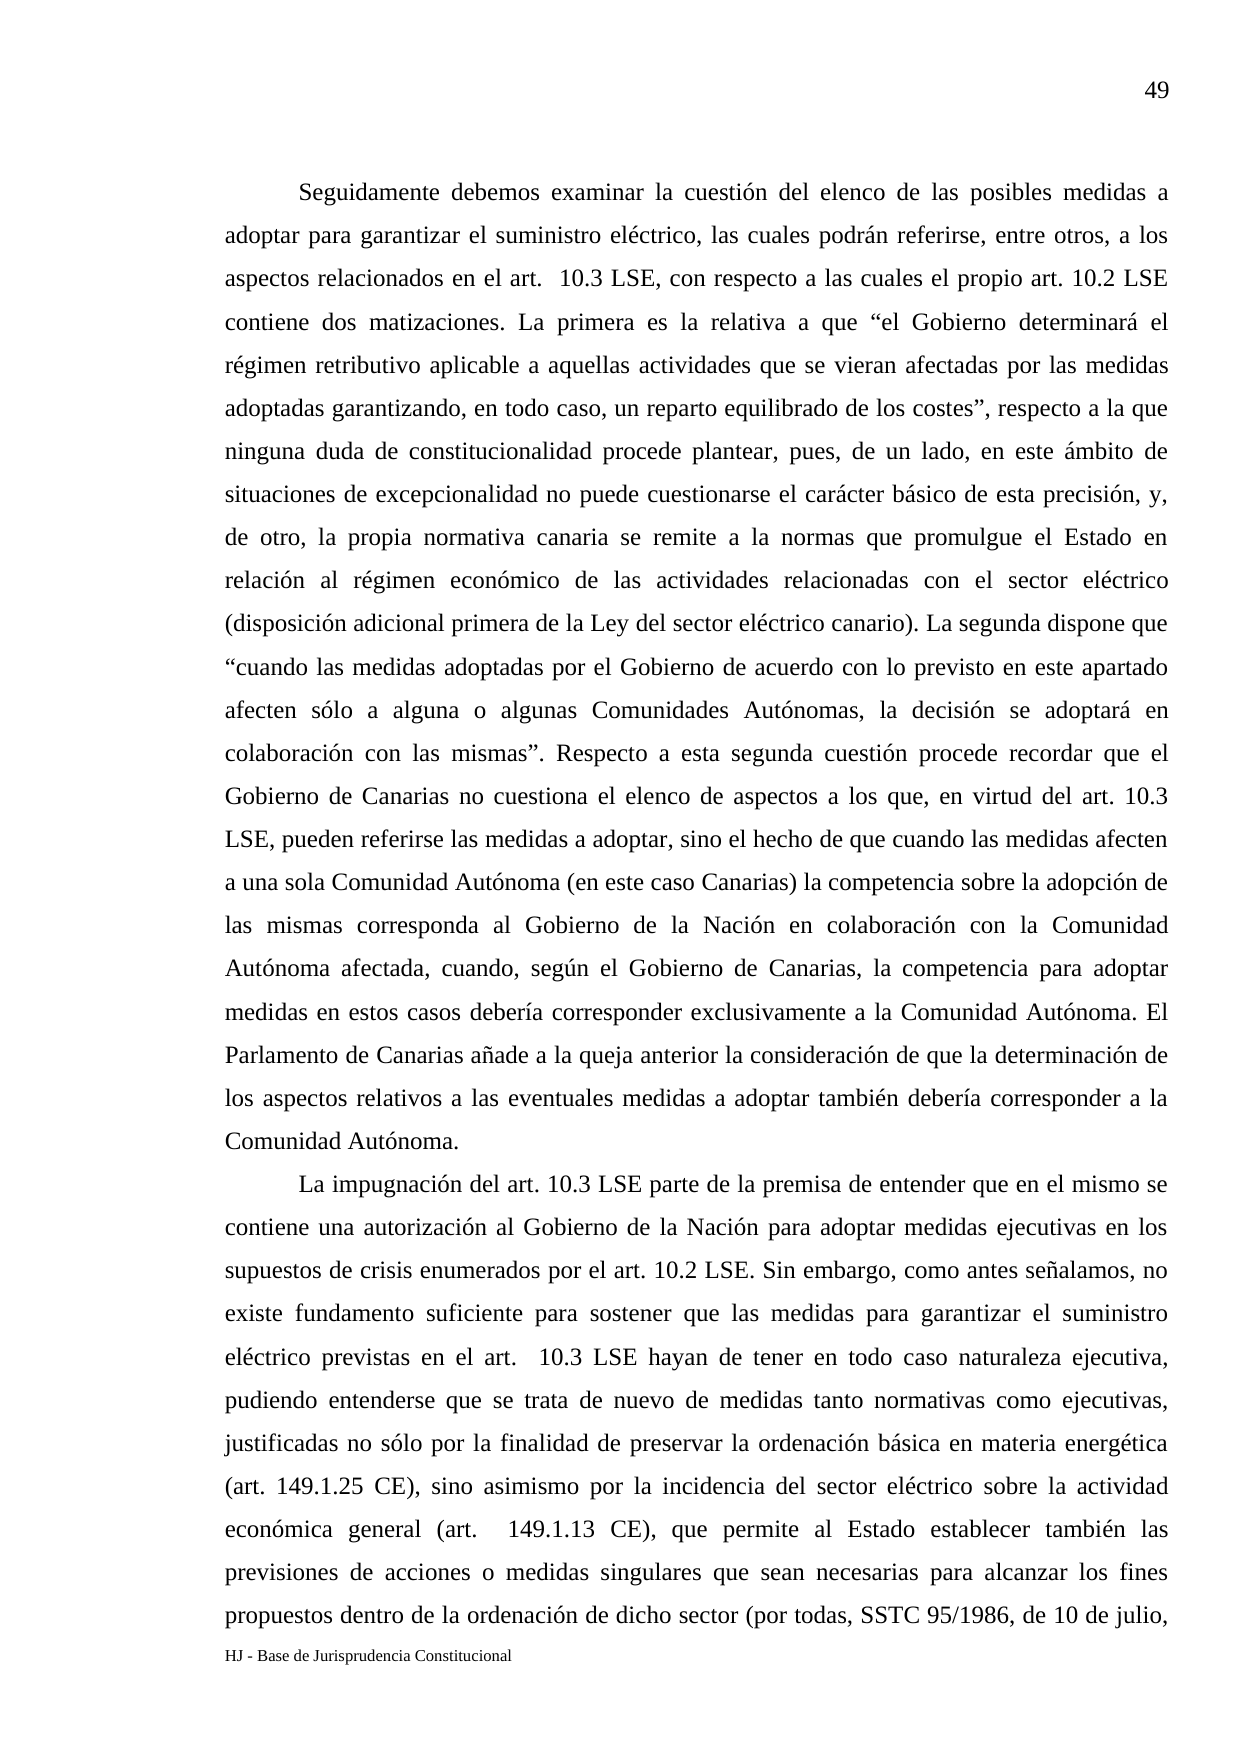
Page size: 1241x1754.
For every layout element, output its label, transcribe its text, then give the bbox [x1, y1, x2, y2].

text Seguidamente debemos examinar la cuestión del elenco de las posibles medidas a adoptar para garantizar el suministro eléctrico, las cuales podrán referirse, entre otros, a los aspectos relacionados en el art. 10.3 LSE, con respecto a las cuales el propio art. 10.2 LSE contiene dos matizaciones. La primera es la relativa a que “el Gobierno determinará el régimen retributivo aplicable a aquellas actividades que se vieran afectadas por las medidas adoptadas garantizando, en todo caso, un reparto equilibrado de los costes”, respecto a la que ninguna duda de constitucionalidad procede plantear, pues, de un lado, en este ámbito de situaciones de excepcionalidad no puede cuestionarse el carácter básico de esta precisión, y, de otro, la propia normativa canaria se remite a la normas que promulgue el Estado en relación al régimen económico de las actividades relacionadas con el sector eléctrico (disposición adicional primera de la Ley del sector eléctrico canario). La segunda dispone que “cuando las medidas adoptadas por el Gobierno de acuerdo con lo previsto en este apartado afecten sólo a alguna o algunas Comunidades Autónomas, la decisión se adoptará en colaboración con las mismas”. Respecto a esta segunda cuestión procede recordar que el Gobierno de Canarias no cuestiona el elenco de aspectos a los que, en virtud del art. 10.3 LSE, pueden referirse las medidas a adoptar, sino el hecho de que cuando las medidas afecten a una sola Comunidad Autónoma (en este caso Canarias) la competencia sobre la adopción de las mismas corresponda al Gobierno de la Nación en colaboración con la Comunidad Autónoma afectada, cuando, según el Gobierno de Canarias, la competencia para adoptar medidas en estos casos debería corresponder exclusivamente a la Comunidad Autónoma. El Parlamento de Canarias añade a la queja anterior la consideración de que la determinación de los aspectos relativos a las eventuales medidas a adoptar también debería corresponder a la Comunidad Autónoma. [224, 177, 1169, 1155]
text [224, 1169, 1169, 1629]
